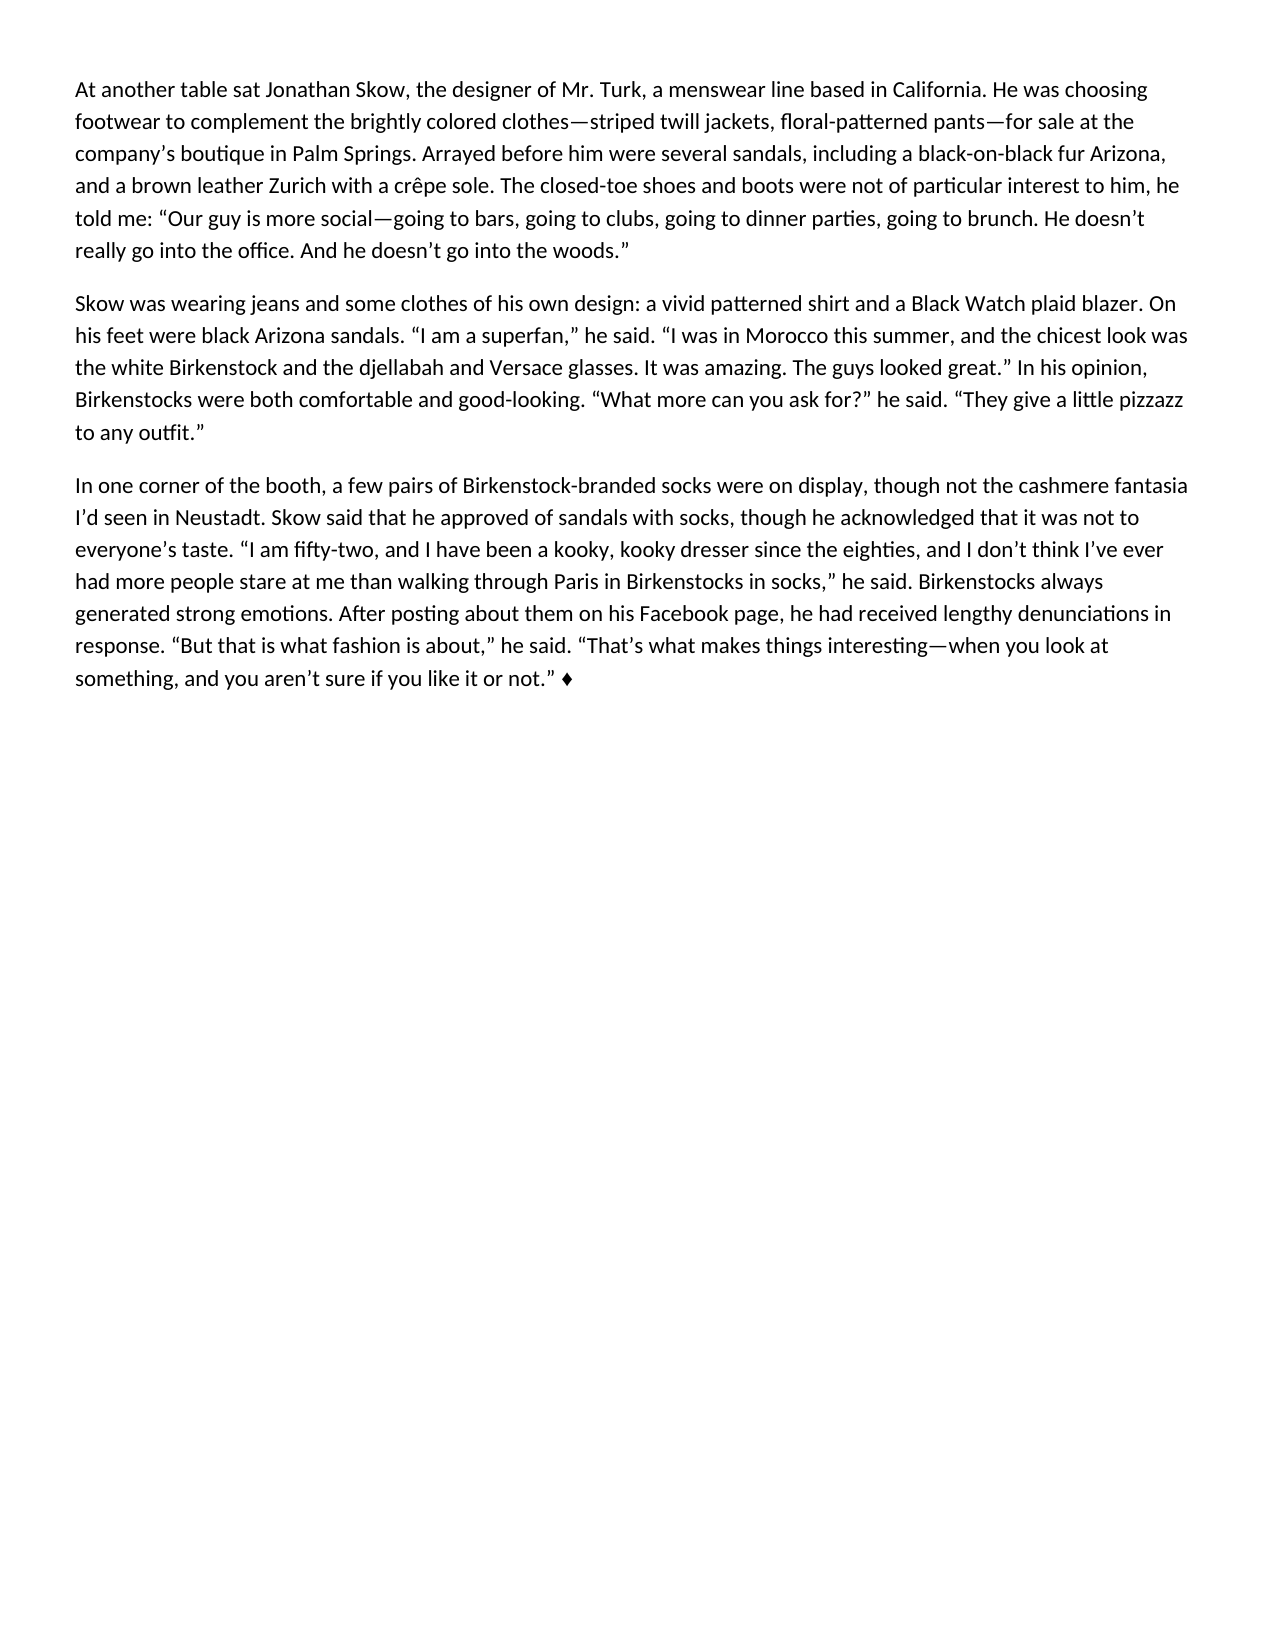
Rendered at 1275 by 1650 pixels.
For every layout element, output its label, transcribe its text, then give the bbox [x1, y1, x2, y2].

text Skow was wearing jeans and some clothes of his own design: a vivid patterned shirt and a Black Watch plaid blazer. On his feet were black Arizona sandals. “I am a superfan,” he said. “I was in Morocco this summer, and the chicest look was the white Birkenstock and the djellabah and Versace glasses. It was amazing. The guys looked great.” In his opinion, Birkenstocks were both comfortable and good-looking. “What more can you ask for?” he said. “They give a little pizzazz to any outfit.” [75, 289, 1200, 446]
text In one corner of the booth, a few pairs of Birkenstock-branded socks were on display, though not the cashmere fantasia I’d seen in Neustadt. Skow said that he approved of sandals with socks, though he acknowledged that it was not to everyone’s taste. “I am fifty-two, and I have been a kooky, kooky dresser since the eighties, and I don’t think I’ve ever had more people stare at me than walking through Paris in Birkenstocks in socks,” he said. Birkenstocks always generated strong emotions. After posting about them on his Facebook page, he had received lengthy denunciations in response. “But that is what fashion is about,” he said. “That’s what makes things interesting—when you look at something, and you aren’t sure if you like it or not.” ♦ [75, 471, 1200, 692]
text At another table sat Jonathan Skow, the designer of Mr. Turk, a menswear line based in California. He was choosing footwear to complement the brightly colored clothes—striped twill jackets, floral-patterned pants—for sale at the company’s boutique in Palm Springs. Arrayed before him were several sandals, including a black-on-black fur Arizona, and a brown leather Zurich with a crêpe sole. The closed-toe shoes and boots were not of particular interest to him, he told me: “Our guy is more social—going to bars, going to clubs, going to dinner parties, going to brunch. He doesn’t really go into the office. And he doesn’t go into the woods.” [75, 75, 1200, 264]
